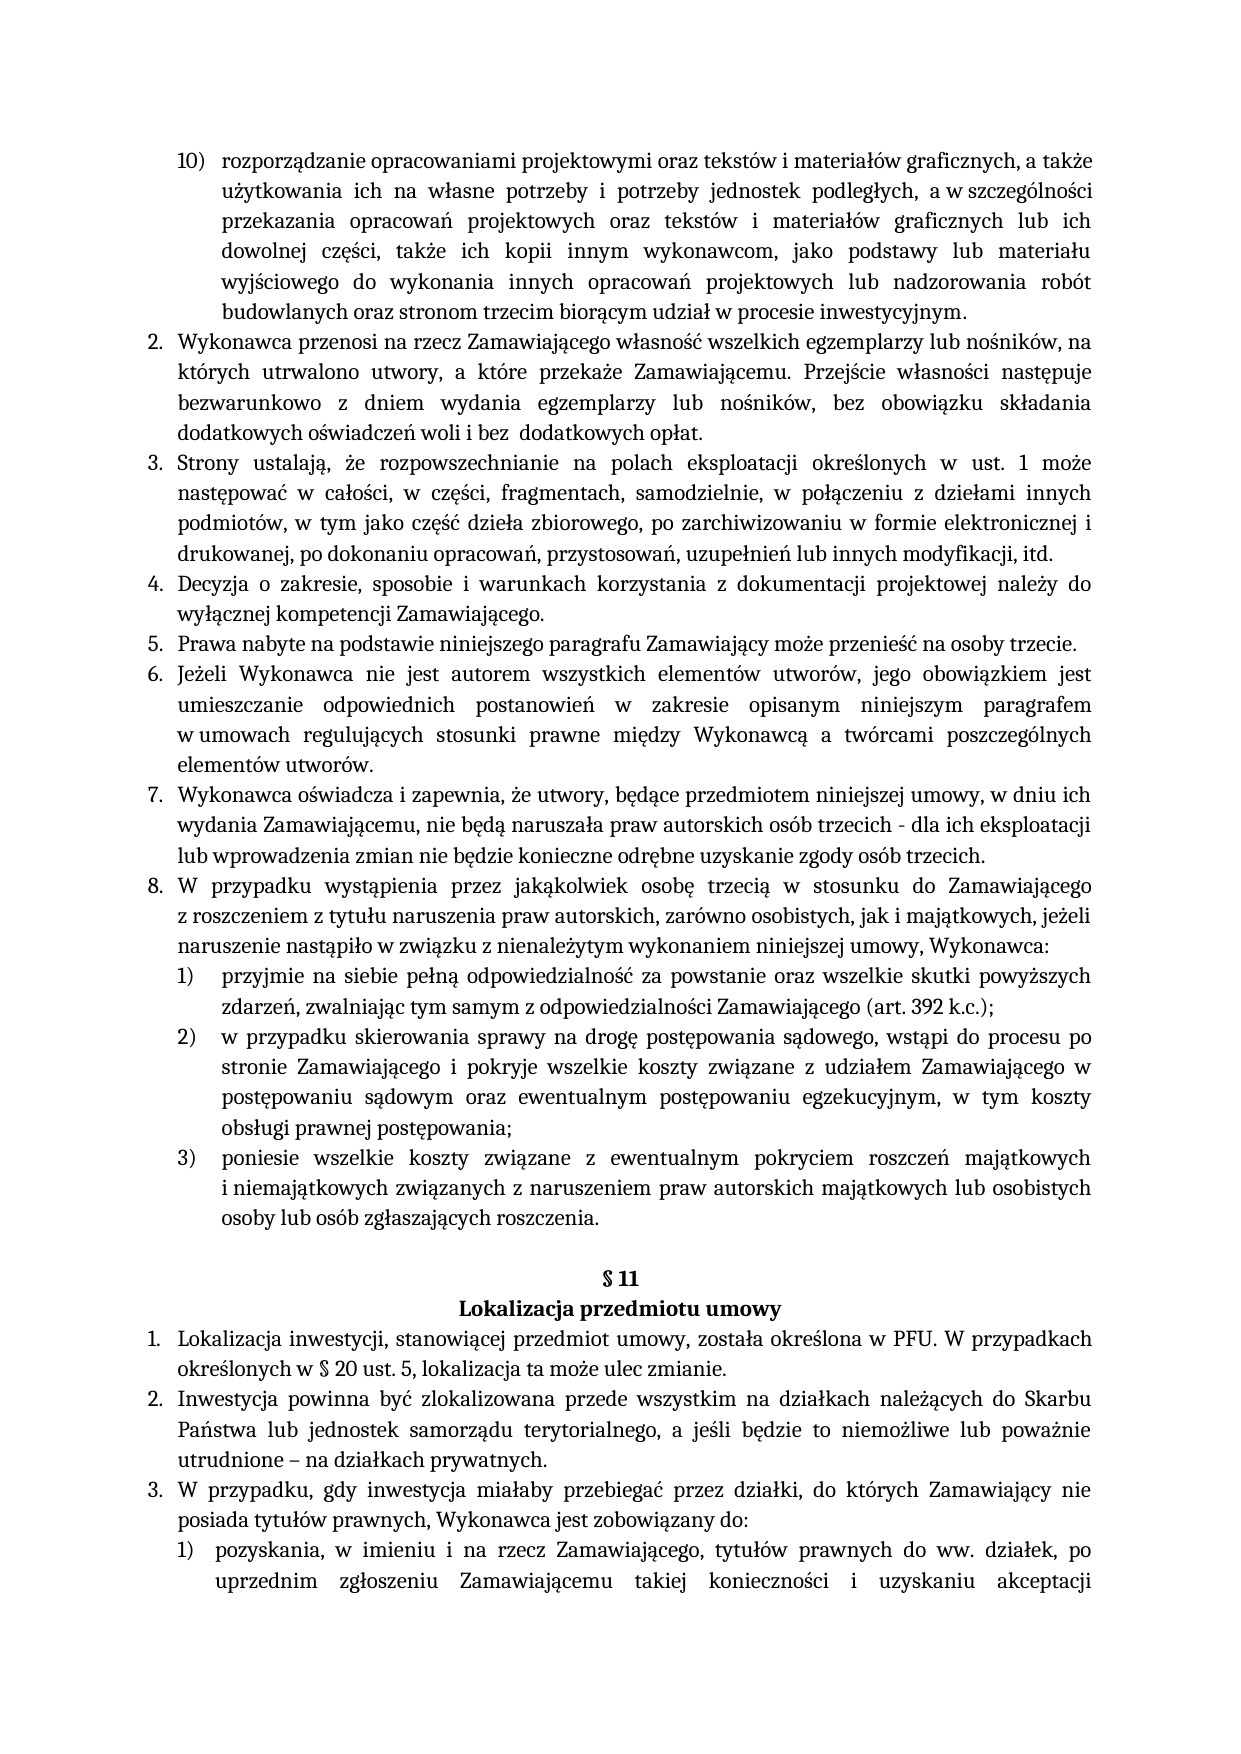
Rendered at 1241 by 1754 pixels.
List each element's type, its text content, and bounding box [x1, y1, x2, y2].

list W przypadku, gdy inwestycja miałaby przebiegać przez działki, do których Zamawiający nie posiada tytułów prawnych, Wykonawca jest zobowiązany do: [148, 1477, 1093, 1533]
text Lokalizacja przedmiotu umowy [148, 1296, 1093, 1322]
list przyjmie na siebie pełną odpowiedzialność za powstanie oraz wszelkie skutki powyższych zdarzeń, zwalniając tym samym z odpowiedzialności Zamawiającego (art. 392 k.c.); [177, 963, 1093, 1020]
list Lokalizacja inwestycji, stanowiącej przedmiot umowy, została określona w PFU. W przypadkach określonych w § 20 ust. 5, lokalizacja ta może ulec zmianie. [148, 1326, 1093, 1382]
list Inwestycja powinna być zlokalizowana przede wszystkim na działkach należących do Skarbu Państwa lub jednostek samorządu terytorialnego, a jeśli będzie to niemożliwe lub poważnie utrudnione – na działkach prywatnych. [148, 1386, 1093, 1473]
list w przypadku skierowania sprawy na drogę postępowania sądowego, wstąpi do procesu po stronie Zamawiającego i pokryje wszelkie koszty związane z udziałem Zamawiającego w postępowaniu sądowym oraz ewentualnym postępowaniu egzekucyjnym, w tym koszty obsługi prawnej postępowania; [177, 1024, 1093, 1141]
list W przypadku wystąpienia przez jakąkolwiek osobę trzecią w stosunku do Zamawiającego z roszczeniem z tytułu naruszenia praw autorskich, zarówno osobistych, jak i majątkowych, jeżeli naruszenie nastąpiło w związku z nienależytym wykonaniem niniejszej umowy, Wykonawca: [148, 873, 1093, 959]
list Jeżeli Wykonawca nie jest autorem wszystkich elementów utworów, jego obowiązkiem jest umieszczanie odpowiednich postanowień w zakresie opisanym niniejszym paragrafem w umowach regulujących stosunki prawne między Wykonawcą a twórcami poszczególnych elementów utworów. [148, 661, 1093, 778]
list Decyzja o zakresie, sposobie i warunkach korzystania z dokumentacji projektowej należy do wyłącznej kompetencji Zamawiającego. [148, 571, 1093, 627]
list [177, 1537, 1093, 1594]
list Wykonawca oświadcza i zapewnia, że utwory, będące przedmiotem niniejszej umowy, w dniu ich wydania Zamawiającemu, nie będą naruszała praw autorskich osób trzecich - dla ich eksploatacji lub wprowadzenia zmian nie będzie konieczne odrębne uzyskanie zgody osób trzecich. [148, 782, 1093, 869]
list Prawa nabyte na podstawie niniejszego paragrafu Zamawiający może przenieść na osoby trzecie. [148, 631, 1093, 657]
text § 11 [148, 1265, 1093, 1292]
list poniesie wszelkie koszty związane z ewentualnym pokryciem roszczeń majątkowych i niemajątkowych związanych z naruszeniem praw autorskich majątkowych lub osobistych osoby lub osób zgłaszających roszczenia. [177, 1144, 1093, 1231]
list Strony ustalają, że rozpowszechnianie na polach eksploatacji określonych w ust. 1 może następować w całości, w części, fragmentach, samodzielnie, w połączeniu z dziełami innych podmiotów, w tym jako część dzieła zbiorowego, po zarchiwizowaniu w formie elektronicznej i drukowanej, po dokonaniu opracowań, przystosowań, uzupełnień lub innych modyfikacji, itd. [148, 450, 1093, 567]
list rozporządzanie opracowaniami projektowymi oraz tekstów i materiałów graficznych, a także użytkowania ich na własne potrzeby i potrzeby jednostek podległych, a w szczególności przekazania opracowań projektowych oraz tekstów i materiałów graficznych lub ich dowolnej części, także ich kopii innym wykonawcom, jako podstawy lub materiału wyjściowego do wykonania innych opracowań projektowych lub nadzorowania robót budowlanych oraz stronom trzecim biorącym udział w procesie inwestycyjnym. [177, 148, 1093, 325]
list Wykonawca przenosi na rzecz Zamawiającego własność wszelkich egzemplarzy lub nośników, na których utrwalono utwory, a które przekaże Zamawiającemu. Przejście własności następuje bezwarunkowo z dniem wydania egzemplarzy lub nośników, bez obowiązku składania dodatkowych oświadczeń woli i bez dodatkowych opłat. [148, 329, 1093, 446]
